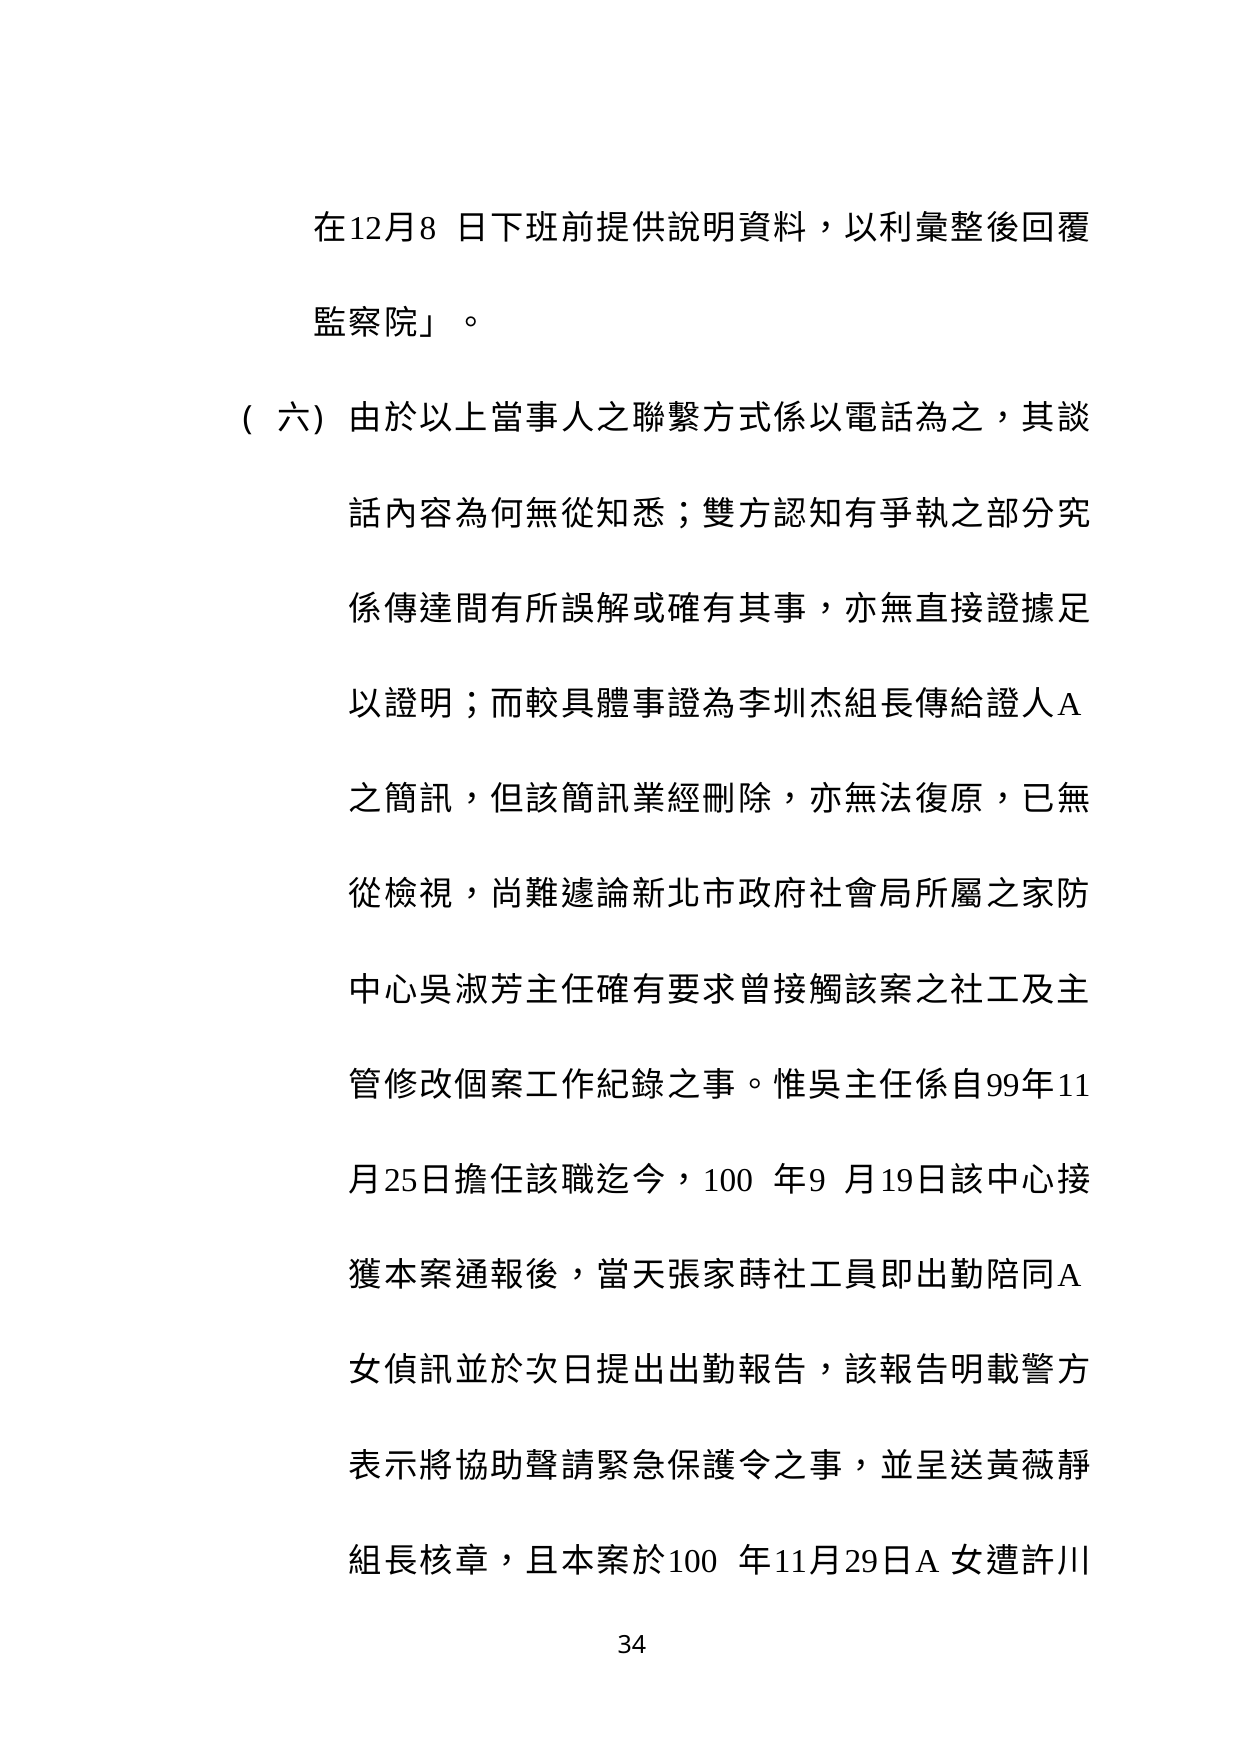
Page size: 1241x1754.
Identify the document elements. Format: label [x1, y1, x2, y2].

subtitle [242, 177, 1092, 368]
subtitle [242, 368, 1092, 1605]
